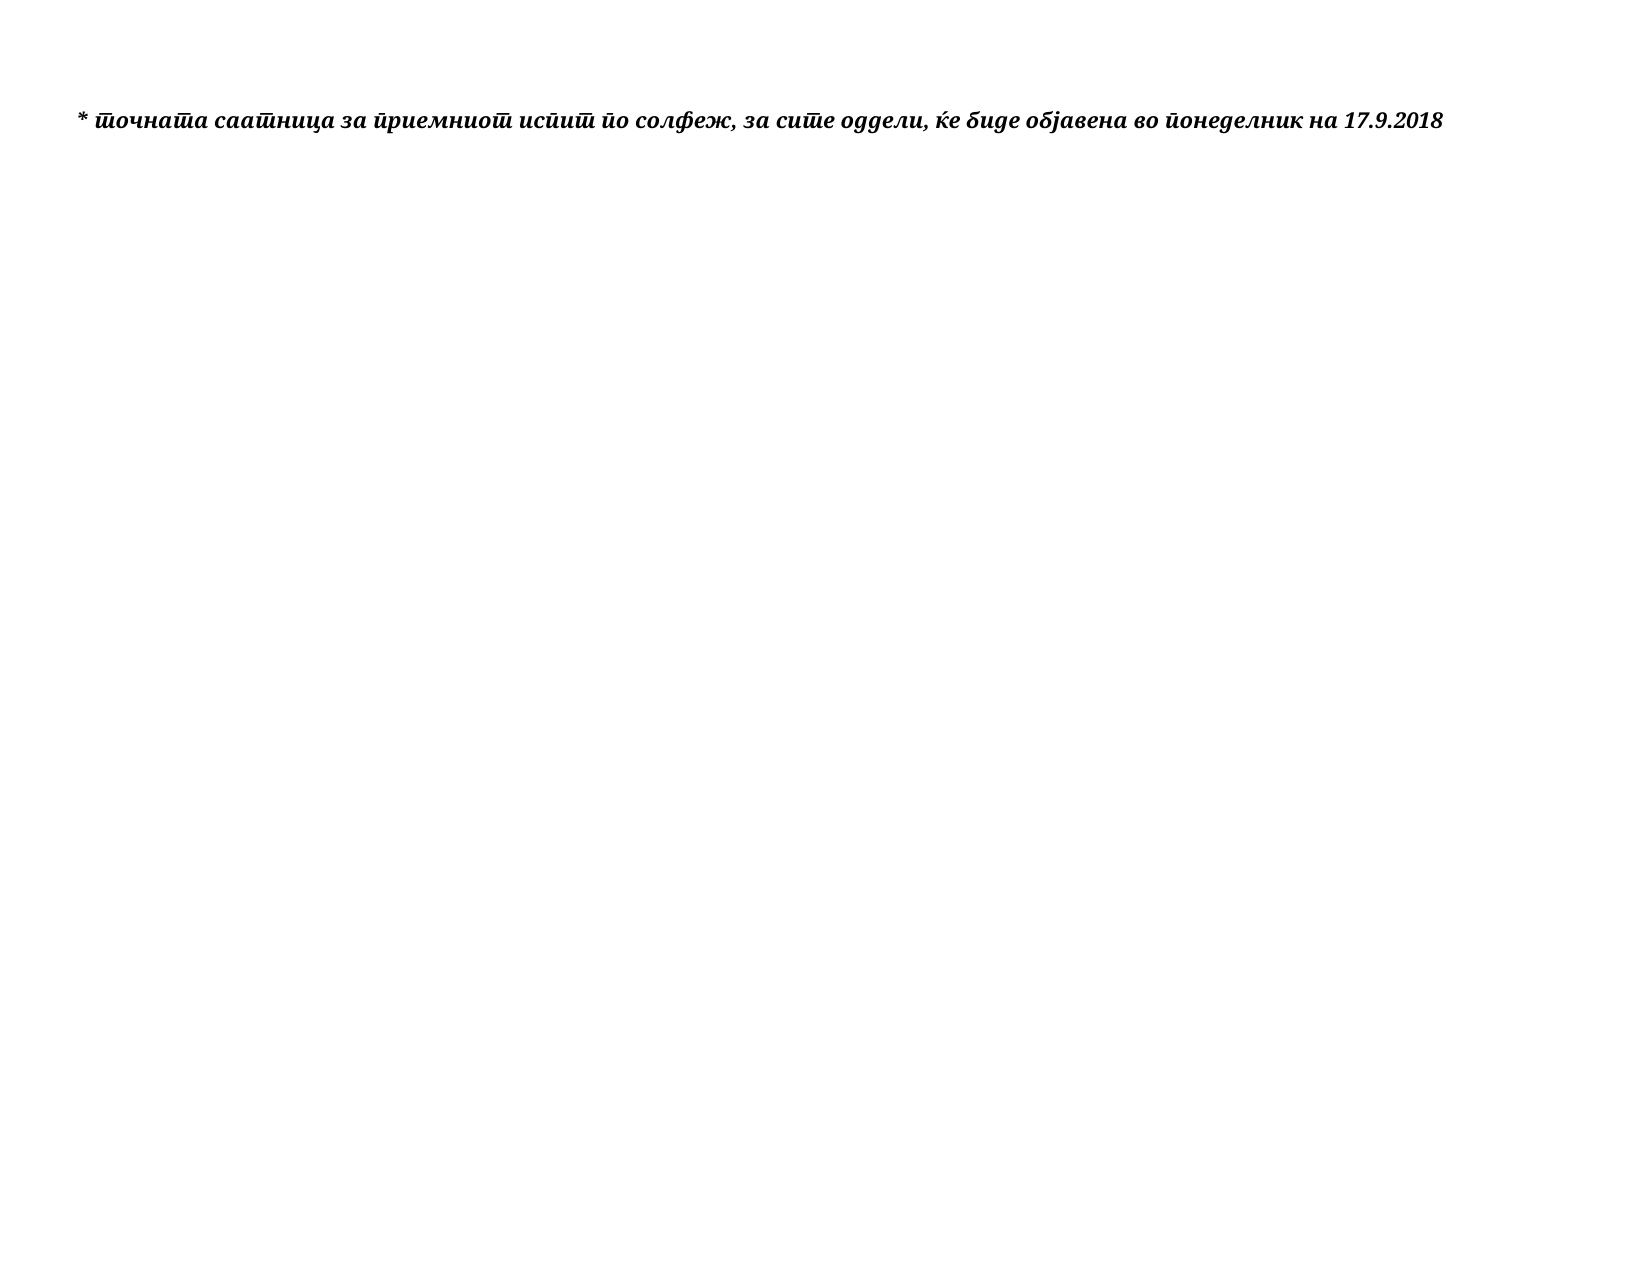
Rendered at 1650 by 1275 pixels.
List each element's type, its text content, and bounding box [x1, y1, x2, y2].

text * точната саатница за приемниот испит по солфеж, за сите оддели, ќе биде објавена во понеделник на 17.9.2018 [75, 105, 1575, 134]
